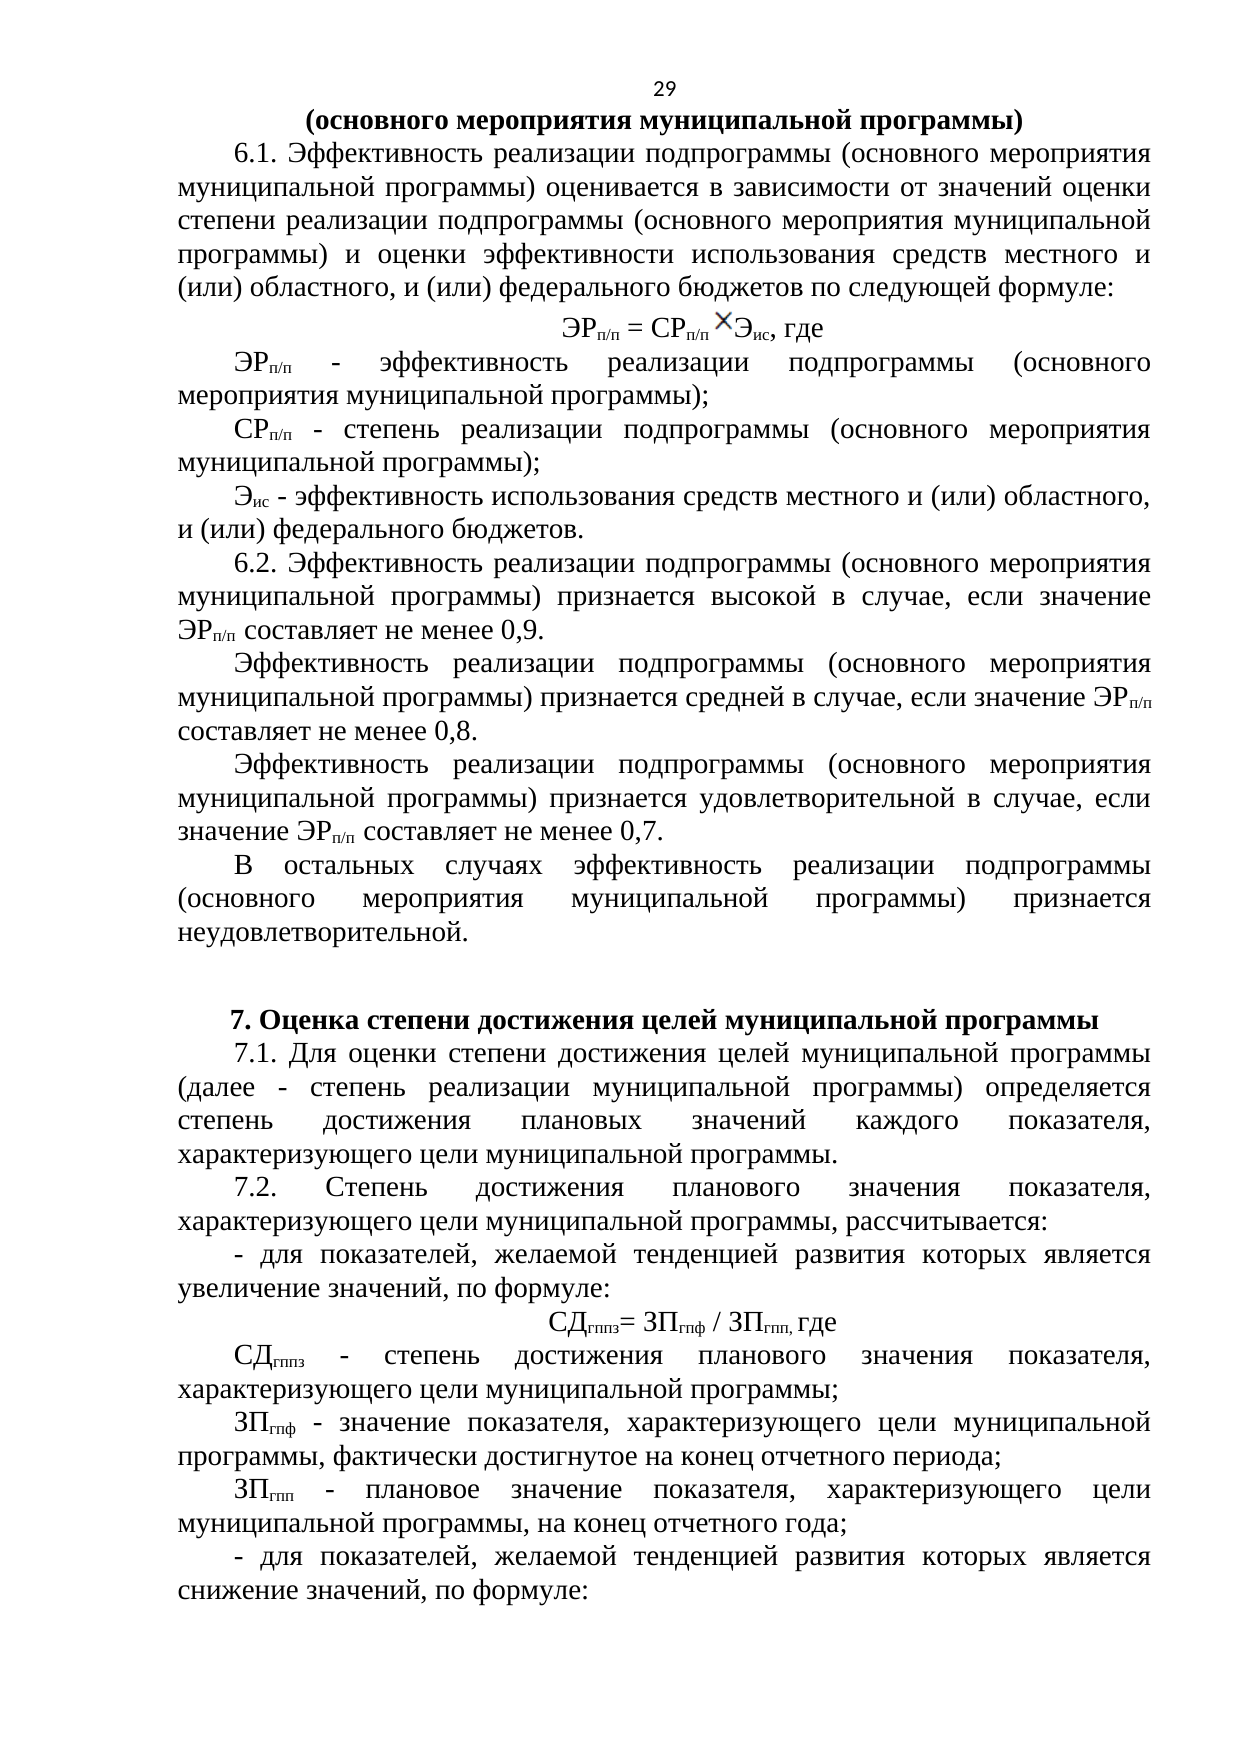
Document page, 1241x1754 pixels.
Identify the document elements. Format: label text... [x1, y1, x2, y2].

text Эффективность реализации подпрограммы (основного мероприятия муниципальной программы) признается средней в случае, если значение ЭРп/п составляет не менее 0,8. [177, 646, 1152, 746]
text Эффективность реализации подпрограммы (основного мероприятия муниципальной программы) признается удовлетворительной в случае, если значение ЭРп/п составляет не менее 0,7. [177, 746, 1152, 847]
text ЗПгпф - значение показателя, характеризующего цели муниципальной программы, фактически достигнутое на конец отчетного периода; [177, 1404, 1152, 1471]
text Эис - эффективность использования средств местного и (или) областного, и (или) федерального бюджетов. [177, 478, 1152, 545]
text 7.1. Для оценки степени достижения целей муниципальной программы (далее - степень реализации муниципальной программы) определяется степень достижения плановых значений каждого показателя, характеризующего цели муниципальной программы. [177, 1035, 1152, 1169]
text В остальных случаях эффективность реализации подпрограммы (основного мероприятия муниципальной программы) признается неудовлетворительной. [177, 847, 1152, 947]
text 6.1. Эффективность реализации подпрограммы (основного мероприятия муниципальной программы) оценивается в зависимости от значений оценки степени реализации подпрограммы (основного мероприятия муниципальной программы) и оценки эффективности использования средств местного и (или) областного, и (или) федерального бюджетов по следующей формуле: [177, 135, 1152, 303]
text СДгппз - степень достижения планового значения показателя, характеризующего цели муниципальной программы; [177, 1337, 1152, 1404]
text 6.2. Эффективность реализации подпрограммы (основного мероприятия муниципальной программы) признается высокой в случае, если значение ЭРп/п составляет не менее 0,9. [177, 545, 1152, 646]
text ЗПгпп - плановое значение показателя, характеризующего цели муниципальной программы, на конец отчетного года; [177, 1471, 1152, 1538]
picture [713, 303, 734, 338]
text 7. Оценка степени достижения целей муниципальной программы [177, 1002, 1152, 1035]
text (основного мероприятия муниципальной программы) [177, 102, 1152, 135]
text - для показателей, желаемой тенденцией развития которых является увеличение значений, по формуле: [177, 1237, 1152, 1304]
text ЭРп/п = СРп/п Эис, где [177, 303, 1152, 344]
text 7.2. Степень достижения планового значения показателя, характеризующего цели муниципальной программы, рассчитывается: [177, 1169, 1152, 1237]
text ЭРп/п - эффективность реализации подпрограммы (основного мероприятия муниципальной программы); [177, 344, 1152, 411]
text - для показателей, желаемой тенденцией развития которых является снижение значений, по формуле: [177, 1538, 1152, 1606]
text СРп/п - степень реализации подпрограммы (основного мероприятия муниципальной программы); [177, 411, 1152, 478]
text СДгппз= ЗПгпф / ЗПгпп, где [177, 1304, 1152, 1337]
